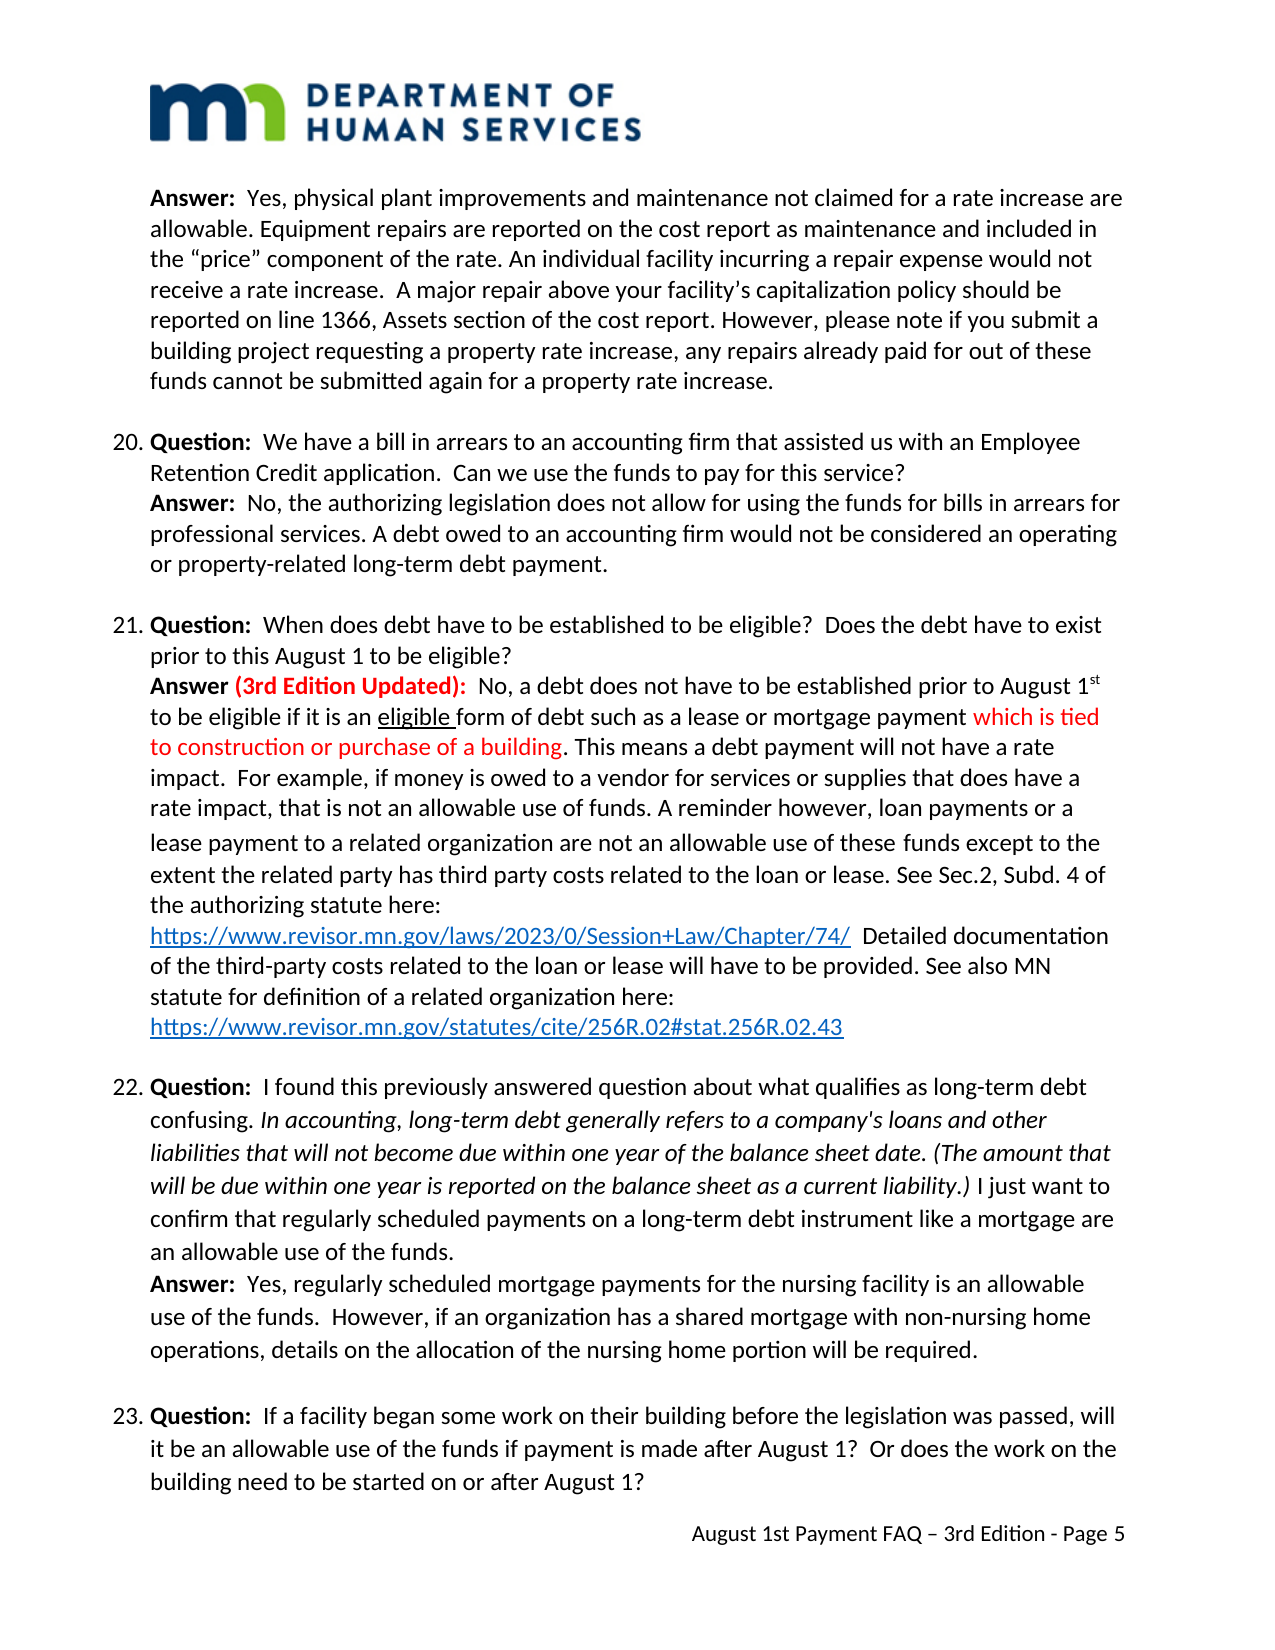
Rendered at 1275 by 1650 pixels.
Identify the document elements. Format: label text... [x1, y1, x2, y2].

text Answer: Yes, physical plant improvements and maintenance not claimed for a rate increase are allowable. Equipment repairs are reported on the cost report as maintenance and included in the “price” component of the rate. An individual facility incurring a repair expense would not receive a rate increase. A major repair above your facility’s capitalization policy should be reported on line 1366, Assets section of the cost report. However, please note if you submit a building project requesting a property rate increase, any repairs already paid for out of these funds cannot be submitted again for a property rate increase. [150, 182, 1125, 396]
list Question: We have a bill in arrears to an accounting firm that assisted us with an Employee Retention Credit application. Can we use the funds to pay for this service? [112, 426, 1125, 487]
text Answer (3rd Edition Updated): No, a debt does not have to be established prior to August 1st to be eligible if it is an eligible form of debt such as a lease or mortgage payment which is tied to construction or purchase of a building. This means a debt payment will not have a rate impact. For example, if money is owed to a vendor for services or supplies that does have a rate impact, that is not an allowable use of funds. A reminder however, loan payments or a lease payment to a related organization are not an allowable use of these funds except to the extent the related party has third party costs related to the loan or lease. See Sec.2, Subd. 4 of the authorizing statute here: https://www.revisor.mn.gov/laws/2023/0/Session+Law/Chapter/74/ Detailed documentation of the third-party costs related to the loan or lease will have to be provided. See also MN statute for definition of a related organization here: https://www.revisor.mn.gov/statutes/cite/256R.02#stat.256R.02.43 [150, 671, 1125, 1042]
text Answer: No, the authorizing legislation does not allow for using the funds for bills in arrears for professional services. A debt owed to an accounting firm would not be considered an operating or property-related long-term debt payment. [150, 487, 1125, 579]
list Answer: Yes, regularly scheduled mortgage payments for the nursing facility is an allowable use of the funds. However, if an organization has a shared mortgage with non-nursing home operations, details on the allocation of the nursing home portion will be required. [150, 1268, 1125, 1365]
list Question: When does debt have to be established to be eligible? Does the debt have to exist prior to this August 1 to be eligible? [112, 609, 1125, 671]
picture [150, 75, 669, 155]
list Question: If a facility began some work on their building before the legislation was passed, will it be an allowable use of the funds if payment is made after August 1? Or does the work on the building need to be started on or after August 1? [112, 1400, 1125, 1497]
list Question: I found this previously answered question about what qualifies as long-term debt confusing. In accounting, long-term debt generally refers to a company's loans and other liabilities that will not become due within one year of the balance sheet date. (The amount that will be due within one year is reported on the balance sheet as a current liability.) I just want to confirm that regularly scheduled payments on a long-term debt instrument like a mortgage are an allowable use of the funds. [112, 1071, 1125, 1266]
